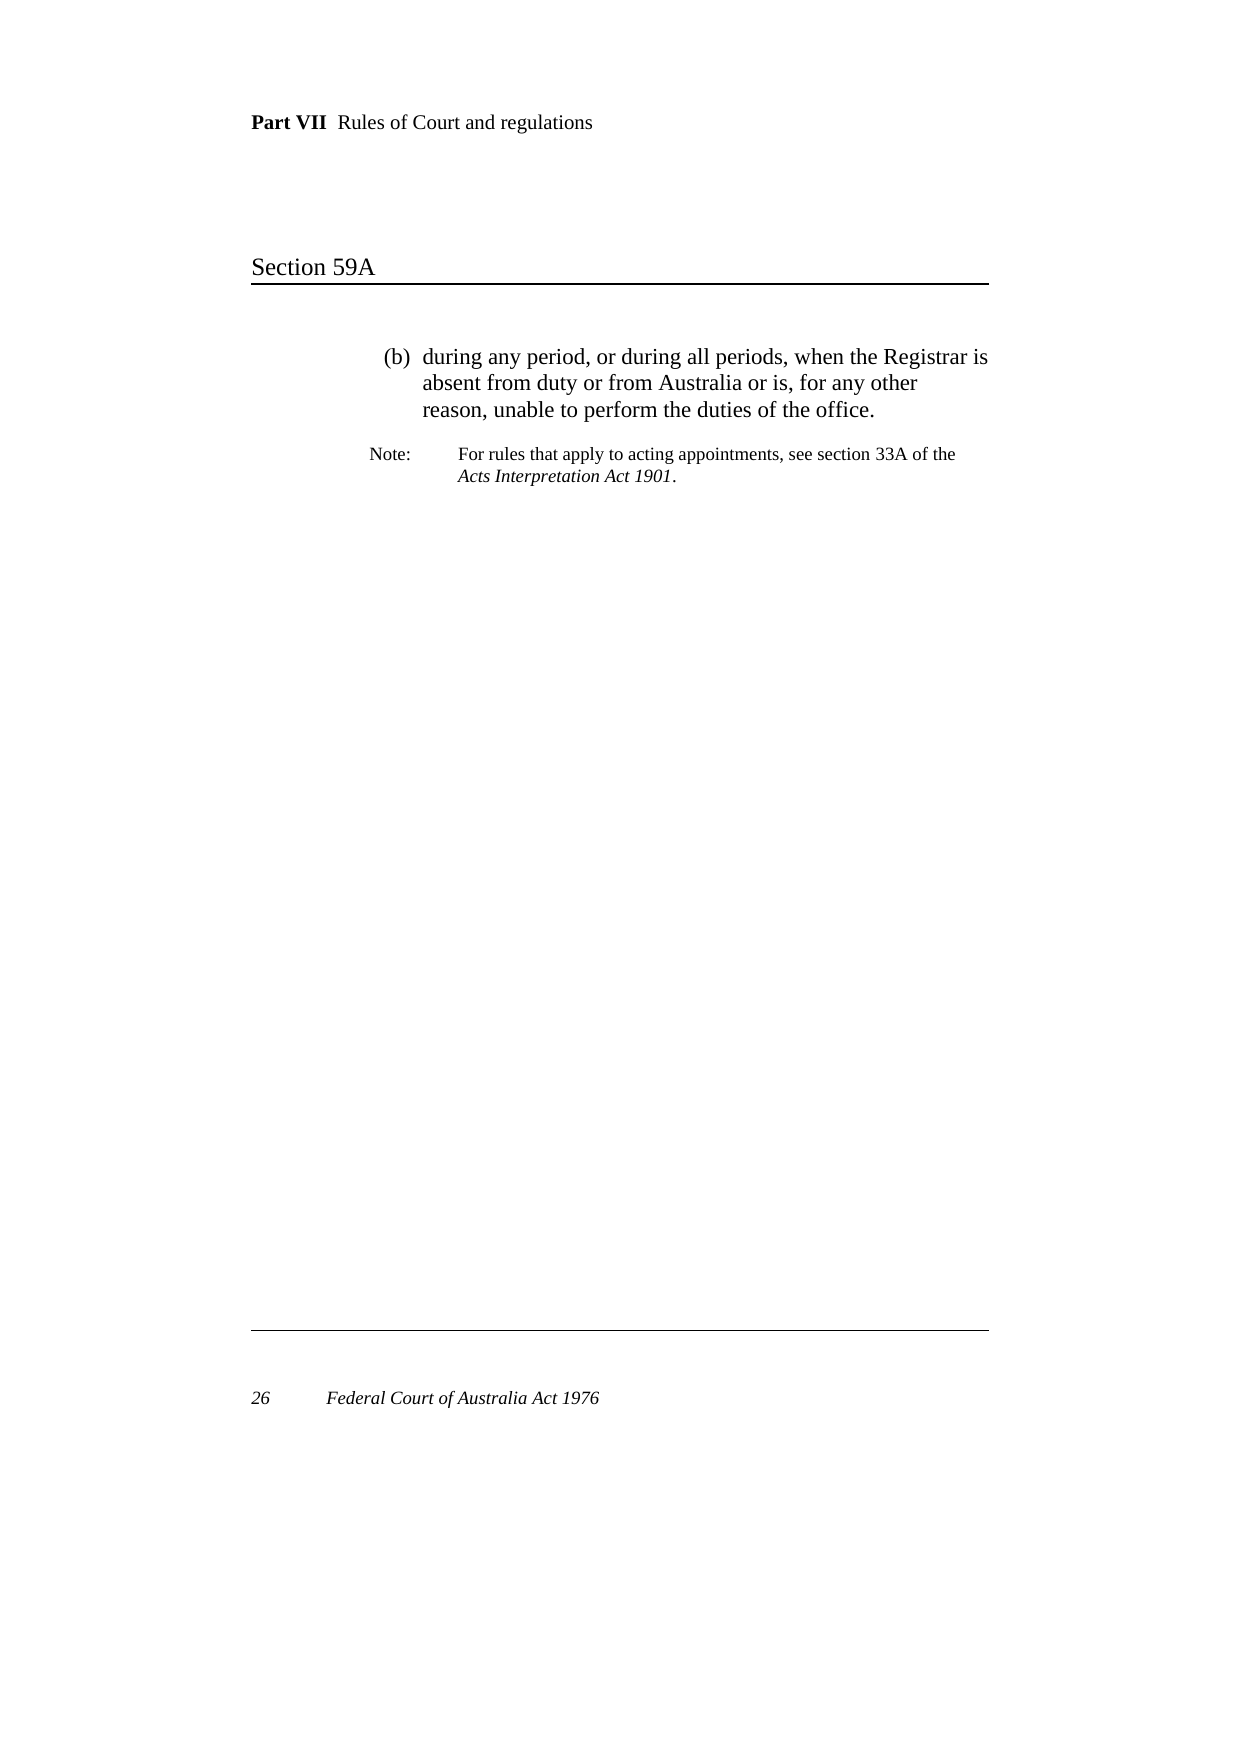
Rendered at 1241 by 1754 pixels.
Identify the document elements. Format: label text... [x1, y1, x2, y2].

text Note: For rules that apply to acting appointments, see section 33A of the Acts Interpretation Act 1901. [369, 443, 989, 486]
text (b) during any period, or during all periods, when the Registrar is absent from duty or from or is, for any other reason, unable to perform the duties of the office. [251, 343, 989, 422]
